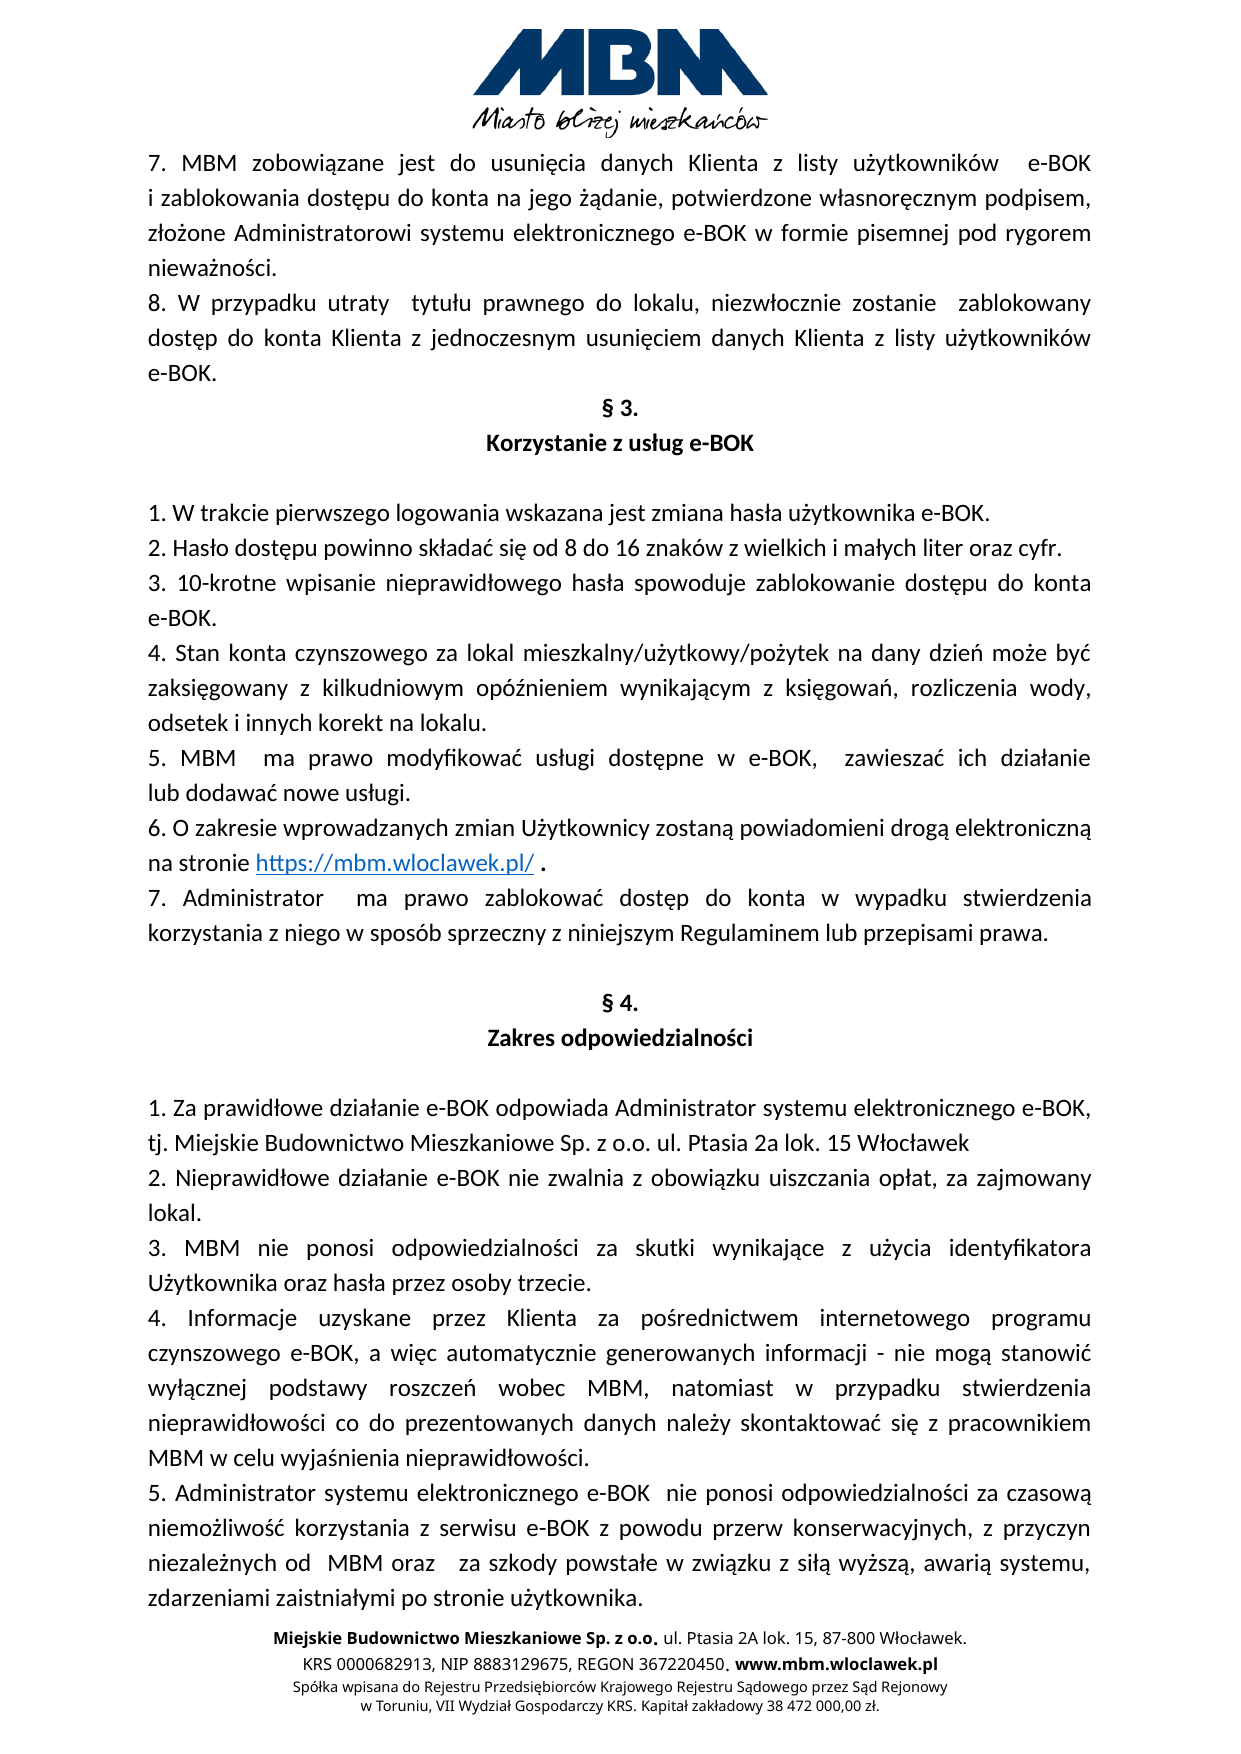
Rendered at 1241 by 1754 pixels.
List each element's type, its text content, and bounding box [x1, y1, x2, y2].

text 4. Informacje uzyskane przez Klienta za pośrednictwem internetowego programu czynszowego e-BOK, a więc automatycznie generowanych informacji - nie mogą stanowić wyłącznej podstawy roszczeń wobec MBM, natomiast w przypadku stwierdzenia nieprawidłowości co do prezentowanych danych należy skontaktować się z pracownikiem MBM w celu wyjaśnienia nieprawidłowości. [148, 1303, 1093, 1473]
text 7. MBM zobowiązane jest do usunięcia danych Klienta z listy użytkowników e-BOK i zablokowania dostępu do konta na jego żądanie, potwierdzone własnoręcznym podpisem, złożone Administratorowi systemu elektronicznego e-BOK w formie pisemnej pod rygorem nieważności. [148, 148, 1093, 283]
text Korzystanie z usług e-BOK [148, 428, 1093, 458]
text 4. Stan konta czynszowego za lokal mieszkalny/użytkowy/pożytek na dany dzień może być zaksięgowany z kilkudniowym opóźnieniem wynikającym z księgowań, rozliczenia wody, odsetek i innych korekt na lokalu. [148, 638, 1093, 738]
text Zakres odpowiedzialności [148, 1023, 1093, 1053]
text 1. Za prawidłowe działanie e-BOK odpowiada Administrator systemu elektronicznego e-BOK, tj. Miejskie Budownictwo Mieszkaniowe Sp. z o.o. ul. Ptasia 2a lok. 15 Włocławek [148, 1093, 1093, 1158]
text 2. Nieprawidłowe działanie e-BOK nie zwalnia z obowiązku uiszczania opłat, za zajmowany lokal. [148, 1163, 1093, 1228]
text 3. 10-krotne wpisanie nieprawidłowego hasła spowoduje zablokowanie dostępu do konta e-BOK. [148, 568, 1093, 633]
text § 4. [148, 988, 1093, 1018]
text 5. MBM ma prawo modyfikować usługi dostępne w e-BOK, zawieszać ich działanie lub dodawać nowe usługi. [148, 743, 1093, 808]
text 1. W trakcie pierwszego logowania wskazana jest zmiana hasła użytkownika e-BOK. [148, 498, 1093, 528]
text 5. Administrator systemu elektronicznego e-BOK nie ponosi odpowiedzialności za czasową niemożliwość korzystania z serwisu e-BOK z powodu przerw konserwacyjnych, z przyczyn niezależnych od MBM oraz za szkody powstałe w związku z siłą wyższą, awarią systemu, zdarzeniami zaistniałymi po stronie użytkownika. [148, 1478, 1093, 1613]
text 3. MBM nie ponosi odpowiedzialności za skutki wynikające z użycia identyfikatora Użytkownika oraz hasła przez osoby trzecie. [148, 1233, 1093, 1298]
text § 3. [148, 393, 1093, 423]
text 8. W przypadku utraty tytułu prawnego do lokalu, niezwłocznie zostanie zablokowany dostęp do konta Klienta z jednoczesnym usunięciem danych Klienta z listy użytkowników e-BOK. [148, 288, 1093, 388]
text 7. Administrator ma prawo zablokować dostęp do konta w wypadku stwierdzenia korzystania z niego w sposób sprzeczny z niniejszym Regulaminem lub przepisami prawa. [148, 883, 1093, 948]
text 2. Hasło dostępu powinno składać się od 8 do 16 znaków z wielkich i małych liter oraz cyfr. [148, 533, 1093, 563]
text 6. O zakresie wprowadzanych zmian Użytkownicy zostaną powiadomieni drogą elektroniczną na stronie https://mbm.wloclawek.pl/ . [148, 813, 1093, 878]
